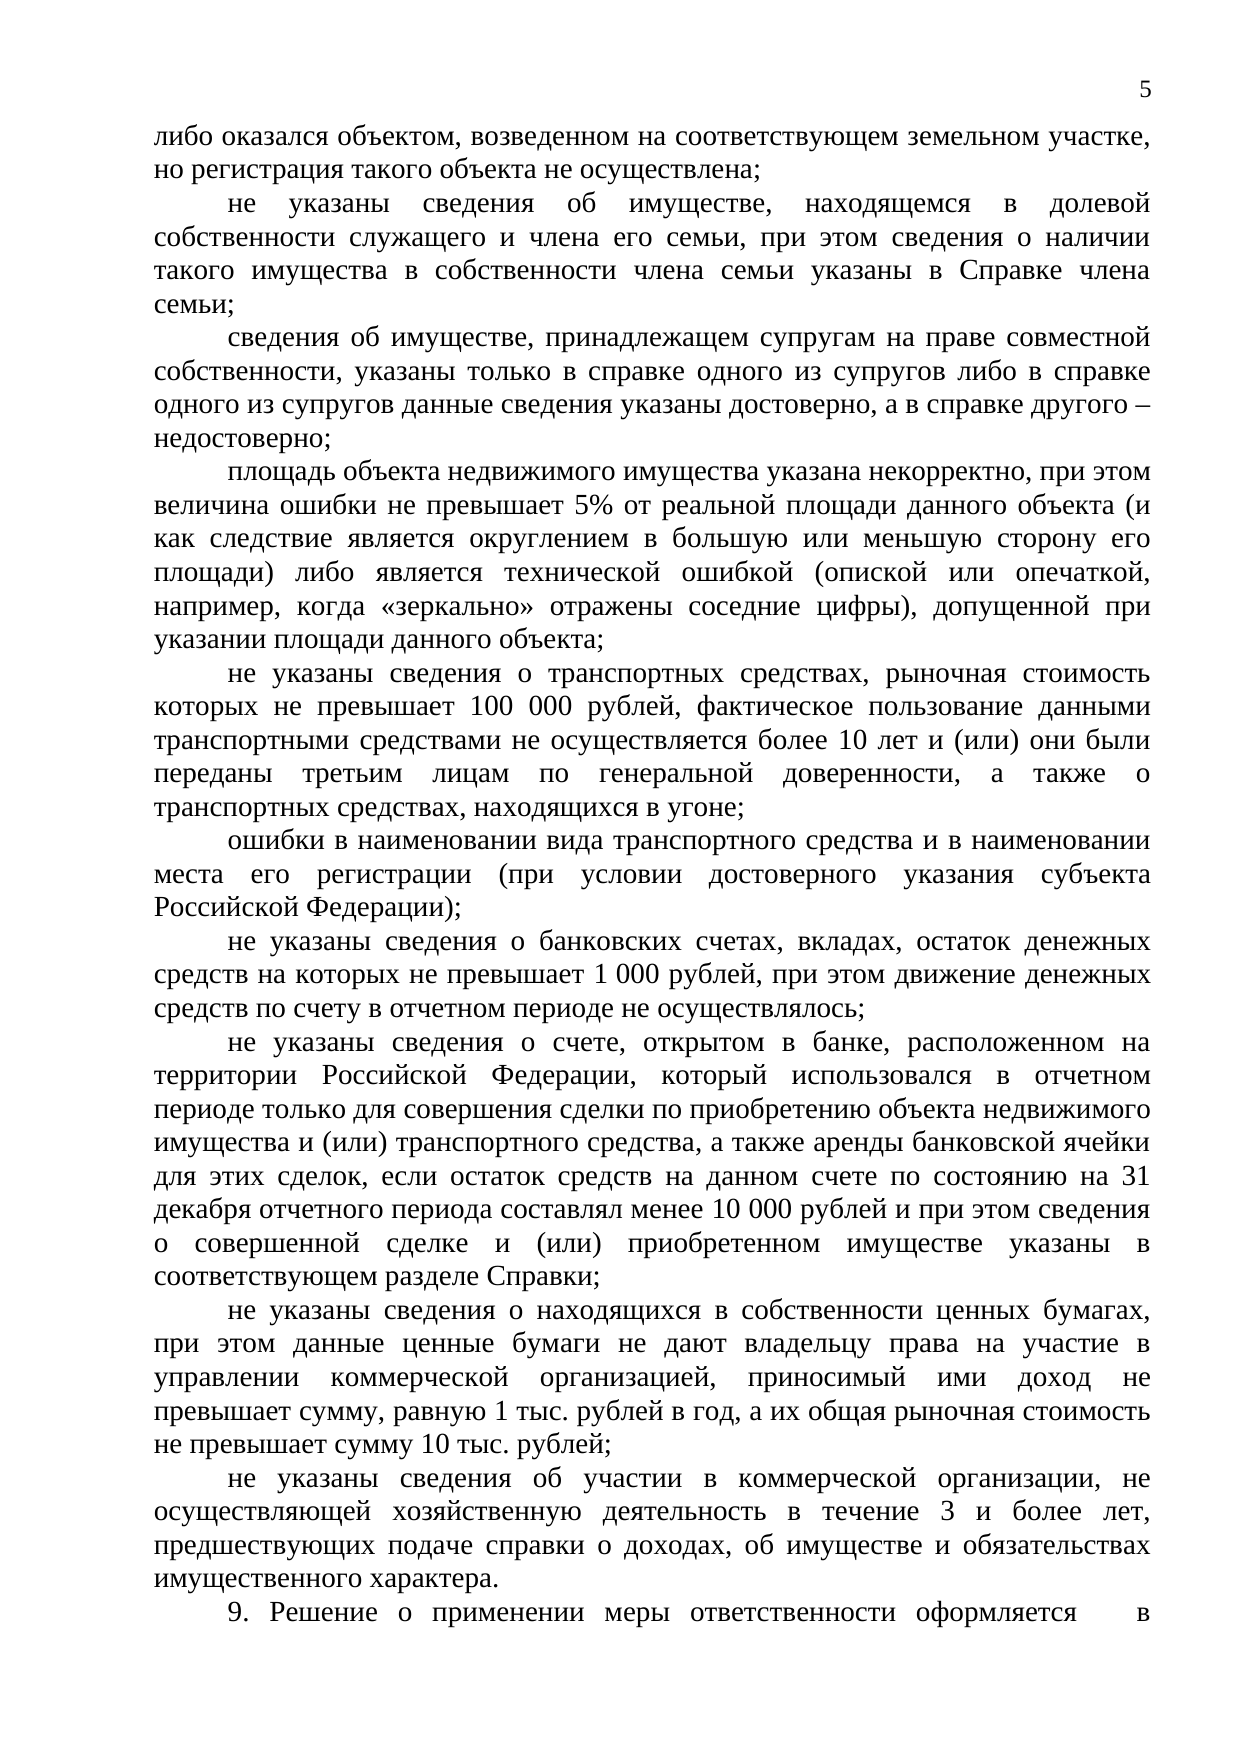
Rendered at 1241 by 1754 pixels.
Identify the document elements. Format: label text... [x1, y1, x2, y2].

text не указаны сведения об участии в коммерческой организации, не осуществляющей хозяйственную деятельность в течение 3 и более лет, предшествующих подаче справки о доходах, об имуществе и обязательствах имущественного характера. [153, 1460, 1152, 1594]
text не указаны сведения об имуществе, находящемся в долевой собственности служащего и члена его семьи, при этом сведения о наличии такого имущества в собственности члена семьи указаны в Справке члена семьи; [153, 185, 1152, 319]
text сведения об имуществе, принадлежащем супругам на праве совместной собственности, указаны только в справке одного из супругов либо в справке одного из супругов данные сведения указаны достоверно, а в справке другого – недостоверно; [153, 319, 1152, 453]
text площадь объекта недвижимого имущества указана некорректно, при этом величина ошибки не превышает 5% от реальной площади данного объекта (и как следствие является округлением в большую или меньшую сторону его площади) либо является технической ошибкой (опиской или опечаткой, например, когда «зеркально» отражены соседние цифры), допущенной при указании площади данного объекта; [153, 453, 1152, 655]
text ошибки в наименовании вида транспортного средства и в наименовании места его регистрации (при условии достоверного указания субъекта Российской Федерации); [153, 822, 1152, 923]
text не указаны сведения о счете, открытом в банке, расположенном на территории Российской Федерации, который использовался в отчетном периоде только для совершения сделки по приобретению объекта недвижимого имущества и (или) транспортного средства, а также аренды банковской ячейки для этих сделок, если остаток средств на данном счете по состоянию на 31 декабря отчетного периода составлял менее 10 000 рублей и при этом сведения о совершенной сделке и (или) приобретенном имуществе указаны в соответствующем разделе Справки; [153, 1024, 1152, 1292]
text не указаны сведения о банковских счетах, вкладах, остаток денежных средств на которых не превышает 1 000 рублей, при этом движение денежных средств по счету в отчетном периоде не осуществлялось; [153, 923, 1152, 1024]
text не указаны сведения о транспортных средствах, рыночная стоимость которых не превышает 100 000 рублей, фактическое пользование данными транспортными средствами не осуществляется более 10 лет и (или) они были переданы третьим лицам по генеральной доверенности, а также о транспортных средствах, находящихся в угоне; [153, 655, 1152, 822]
text не указаны сведения о находящихся в собственности ценных бумагах, при этом данные ценные бумаги не дают владельцу права на участие в управлении коммерческой организацией, приносимый ими доход не превышает сумму, равную 1 тыс. рублей в год, а их общая рыночная стоимость не превышает сумму 10 тыс. рублей; [153, 1292, 1152, 1460]
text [153, 118, 1152, 185]
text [153, 1594, 1152, 1627]
